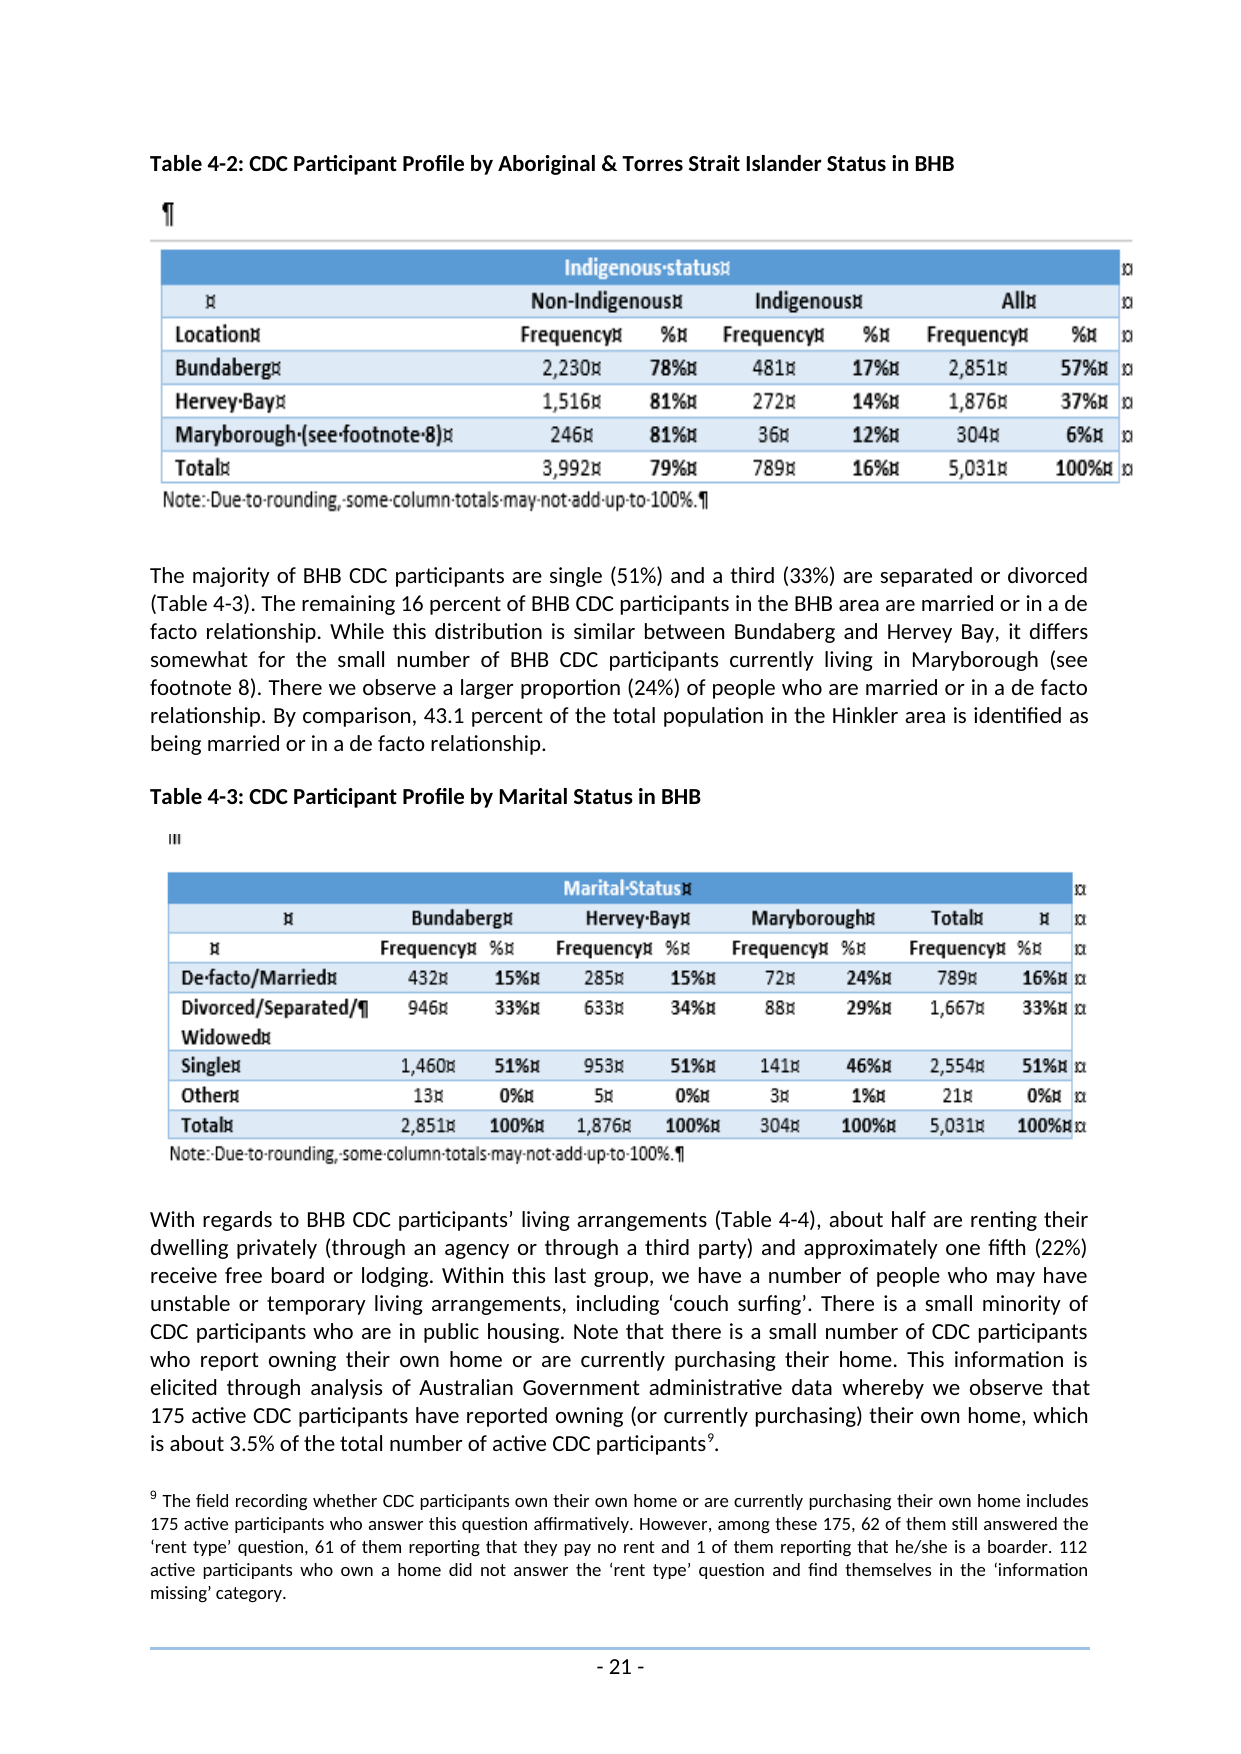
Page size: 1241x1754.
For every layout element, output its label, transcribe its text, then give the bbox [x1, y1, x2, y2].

text With regards to BHB CDC participants’ living arrangements (Table 4-4), about half are renting their dwelling privately (through an agency or through a third party) and approximately one fifth (22%) receive free board or lodging. Within this last group, we have a number of people who may have unstable or temporary living arrangements, including ‘couch surfing’. There is a small minority of CDC participants who are in public housing. Note that there is a small number of CDC participants who report owning their own home or are currently purchasing their home. This information is elicited through analysis of Australian Government administrative data whereby we observe that 175 active CDC participants have reported owning (or currently purchasing) their own home, which is about 3.5% of the total number of active CDC participants. [150, 1205, 1090, 1457]
picture [150, 202, 1133, 537]
text Table 4-3: CDC Participant Profile by Marital Status in BHB [150, 783, 1090, 810]
picture [150, 834, 1091, 1180]
text Table 4-2: CDC Participant Profile by Aboriginal & Torres Strait Islander Status in BHB [150, 150, 1090, 177]
text The majority of BHB CDC participants are single (51%) and a third (33%) are separated or divorced (Table 4-3). The remaining 16 percent of BHB CDC participants in the BHB area are married or in a de facto relationship. While this distribution is similar between Bundaberg and Hervey Bay, it differs somewhat for the small number of BHB CDC participants currently living in Maryborough (see footnote 8). There we observe a larger proportion (24%) of people who are married or in a de facto relationship. By comparison, 43.1 percent of the total population in the Hinkler area is identified as being married or in a de facto relationship. [150, 561, 1090, 758]
